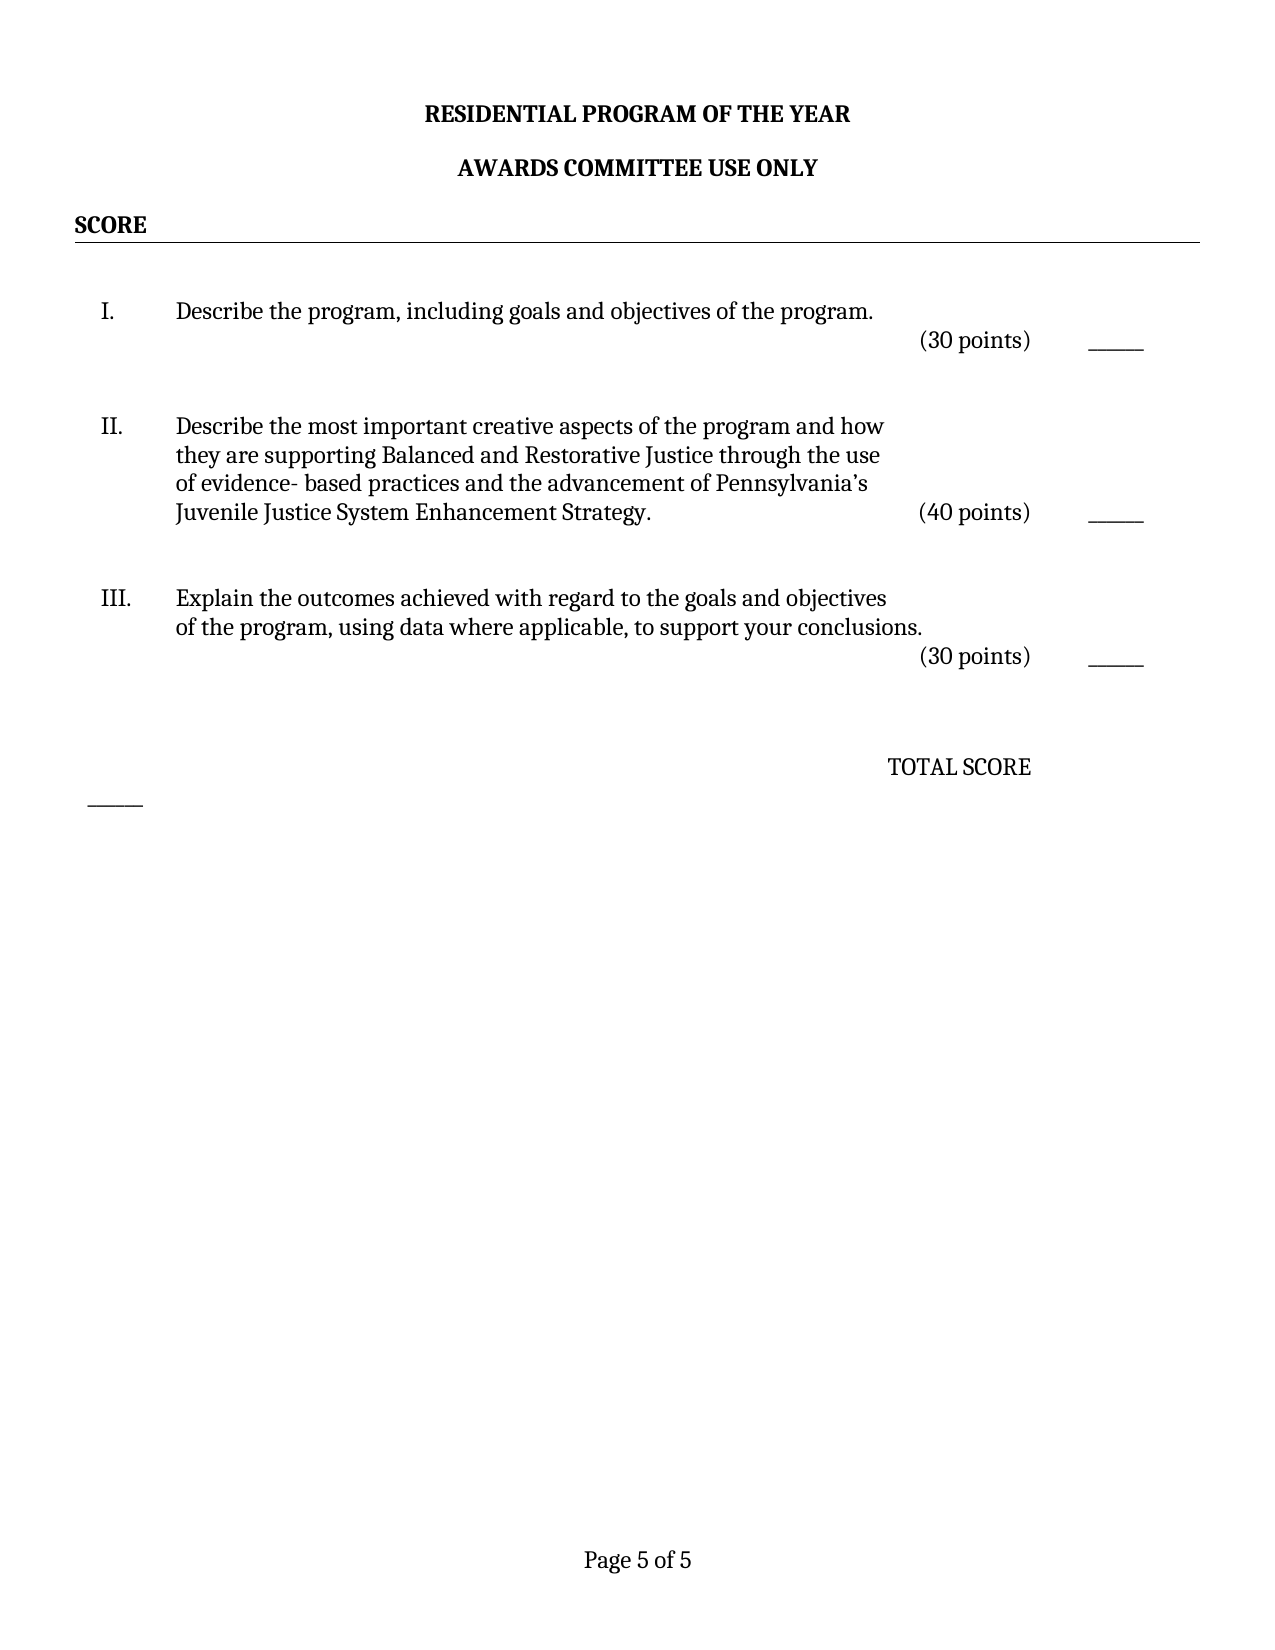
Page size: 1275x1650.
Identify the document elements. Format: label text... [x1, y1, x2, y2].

list Describe the program, including goals and objectives of the program. (30 points) ______ [101, 297, 1191, 354]
list Describe the most important creative aspects of the program and how they are supporting Balanced and Restorative Justice through the use of evidence- based practices and the advancement of Pennsylvania’s Juvenile Justice System Enhancement Strategy. (40 points) ______ [101, 412, 1191, 527]
text RESIDENTIAL PROGRAM OF THE YEAR [75, 100, 1200, 129]
text AWARDS COMMITTEE USE ONLY [75, 154, 1200, 182]
text SCORE [75, 211, 1200, 242]
text TOTAL SCORE ______ [87, 753, 975, 811]
list Explain the outcomes achieved with regard to the goals and objectives of the program, using data where applicable, to support your conclusions. (30 points) ______ [101, 584, 1191, 671]
